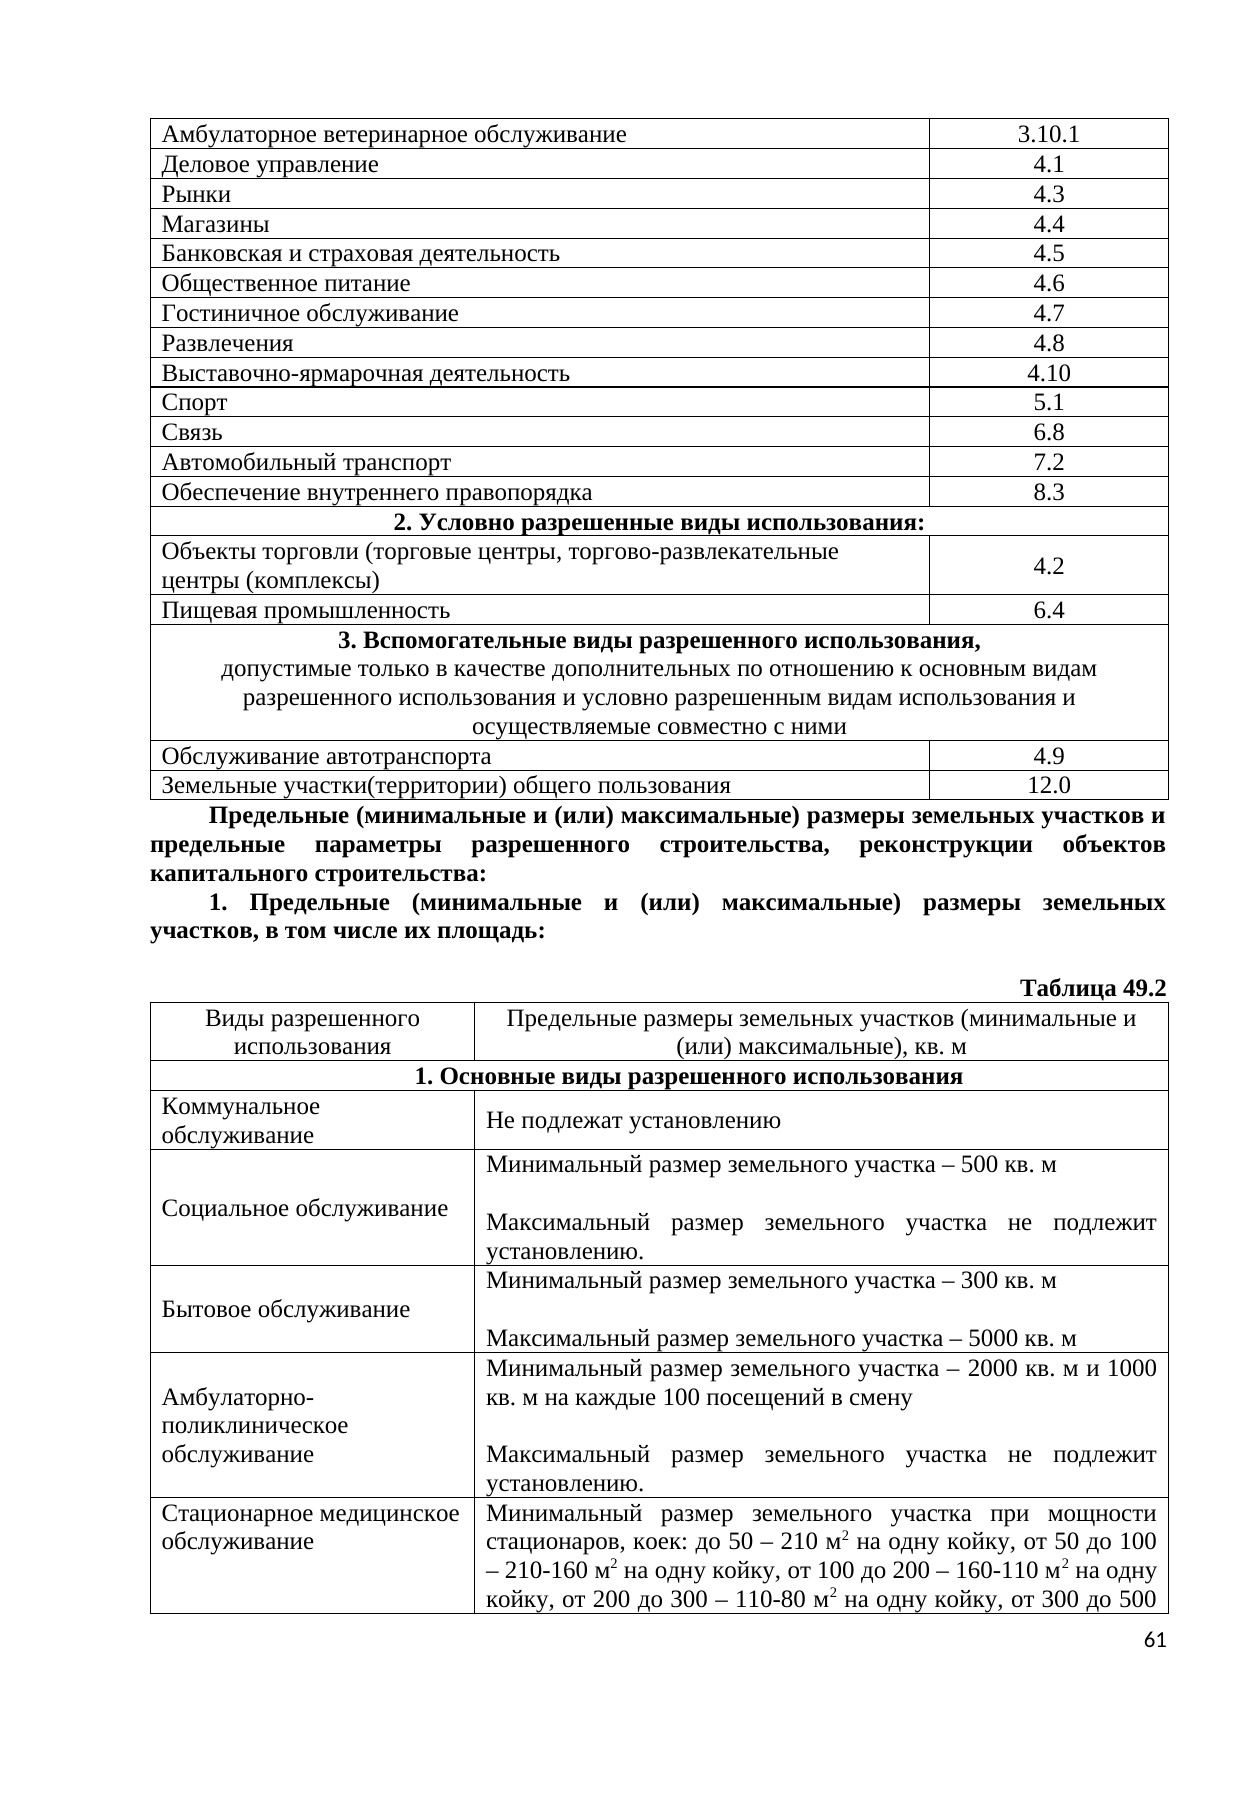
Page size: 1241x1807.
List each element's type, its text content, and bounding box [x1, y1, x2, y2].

table_cell 6.8 [930, 417, 1168, 446]
table_cell Минимальный размер земельного участка – 300 кв. м Максимальный размер земельного участка – 5000 кв. м [475, 1266, 1168, 1352]
table_cell Амбулаторно-поликлиническое обслуживание [151, 1353, 474, 1497]
table_cell 4.1 [930, 149, 1168, 178]
table_header Предельные размеры земельных участков (минимальные и (или) максимальные), кв. м [475, 1003, 1168, 1060]
table_cell Минимальный размер земельного участка – 500 кв. м Максимальный размер земельного участка не подлежит установлению. [475, 1150, 1168, 1264]
table_cell 4.9 [930, 741, 1168, 769]
table_cell Коммунальное обслуживание [151, 1091, 474, 1148]
table_cell 4.3 [930, 179, 1168, 208]
table_cell 8.3 [930, 477, 1168, 506]
table_cell 2. Условно разрешенные виды использования: [151, 507, 1168, 535]
table_cell Обслуживание автотранспорта [151, 741, 929, 769]
table_header Виды разрешенного использования [151, 1003, 474, 1060]
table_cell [475, 1498, 1168, 1613]
table_cell Развлечения [151, 328, 929, 357]
table_cell Не подлежат установлению [475, 1091, 1168, 1148]
table_cell Деловое управление [151, 149, 929, 178]
table_cell 4.5 [930, 239, 1168, 267]
table_cell Земельные участки(территории) общего пользования [151, 771, 929, 799]
table_cell Социальное обслуживание [151, 1150, 474, 1264]
table_cell 4.8 [930, 328, 1168, 357]
table_cell Пищевая промышленность [151, 595, 929, 624]
table_cell 4.10 [930, 358, 1168, 386]
table_cell Минимальный размер земельного участка – 2000 кв. м и 1000 кв. м на каждые 100 посещений в смену Максимальный размер земельного участка не подлежит установлению. [475, 1353, 1168, 1497]
table_cell Объекты торговли (торговые центры, торгово-развлекательные центры (комплексы) [151, 536, 929, 594]
table_cell Автомобильный транспорт [151, 447, 929, 476]
table_cell Банковская и страховая деятельность [151, 239, 929, 267]
table_cell 4.4 [930, 209, 1168, 237]
table_cell 12.0 [930, 771, 1168, 799]
table_cell Амбулаторное ветеринарное обслуживание [151, 119, 929, 148]
table_cell Спорт [151, 388, 929, 416]
table_cell Бытовое обслуживание [151, 1266, 474, 1352]
table_cell 3. Вспомогательные виды разрешенного использования, допустимые только в качестве дополнительных по отношению к основным видам разрешенного использования и условно разрешенным видам использования и осуществляемые совместно с ними [151, 625, 1168, 740]
table_cell 6.4 [930, 595, 1168, 624]
table_cell Связь [151, 417, 929, 446]
table_cell Магазины [151, 209, 929, 237]
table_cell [151, 1498, 474, 1613]
table_cell 7.2 [930, 447, 1168, 476]
text 1. Предельные (минимальные и (или) максимальные) размеры земельных участков, в том числе их площадь: [150, 887, 1167, 944]
table_cell 3.10.1 [930, 119, 1168, 148]
text Предельные (минимальные и (или) максимальные) размеры земельных участков и предельные параметры разрешенного строительства, реконструкции объектов капитального строительства: [150, 800, 1167, 887]
table_cell Обеспечение внутреннего правопорядка [151, 477, 929, 506]
table_cell Рынки [151, 179, 929, 208]
table_cell 4.2 [930, 536, 1168, 594]
table_cell 1. Основные виды разрешенного использования [151, 1061, 1168, 1090]
text Таблица 49.2 [150, 973, 1167, 1002]
table_cell 4.7 [930, 298, 1168, 327]
table_cell Общественное питание [151, 268, 929, 297]
table_cell 5.1 [930, 388, 1168, 416]
table_cell 4.6 [930, 268, 1168, 297]
table_cell Выставочно-ярмарочная деятельность [151, 358, 929, 386]
table_cell Гостиничное обслуживание [151, 298, 929, 327]
